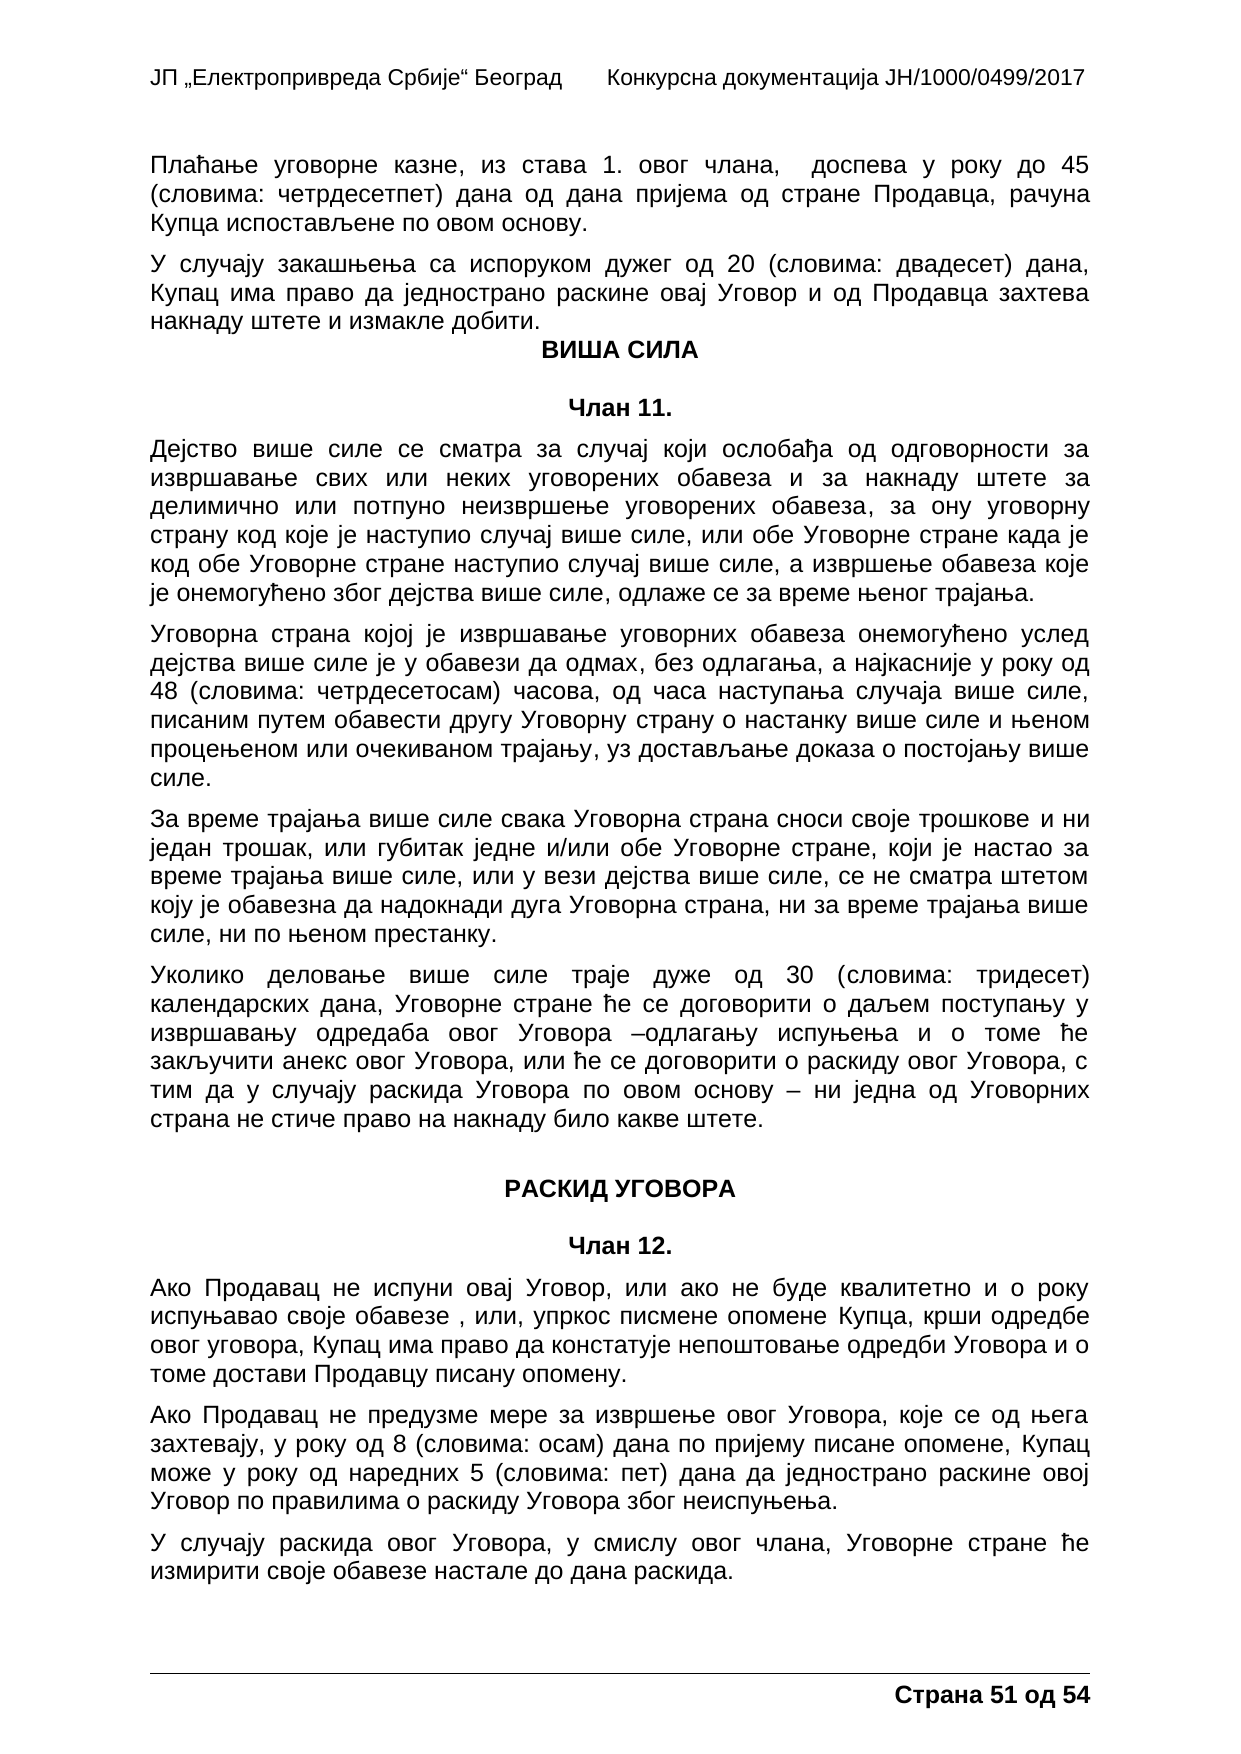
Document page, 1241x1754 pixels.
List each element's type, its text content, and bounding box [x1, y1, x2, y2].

text Ако Продавац не испуни овај Уговор, или ако не буде квалитетно и о року испуњавао своје обавезе , или, упркос писмене опомене Купца, крши одредбе овог уговора, Купац има право да констатује непоштовање одредби Уговора и о томе достави Продавцу писану опомену. [150, 1272, 1090, 1387]
text Ако Продавац не предузме мере за извршење овог Уговора, које се од њега захтевају, у року од 8 (словима: осам) дана по пријему писане опомене, Купац може у року од наредних 5 (словима: пет) дана да једнострано раскине овој Уговор по правилима о раскиду Уговора због неиспуњења. [150, 1400, 1090, 1515]
text РАСКИД УГОВОРА [150, 1174, 1090, 1202]
text У случају раскида овог Уговора, у смислу овог члана, Уговорне стране ће измирити своје обавезе настале до дана раскида. [150, 1527, 1090, 1585]
text Дејство више силе се сматра за случај који ослобађа од одговорности за извршавање свих или неких уговорених обавеза и за накнаду штете за делимично или потпуно неизвршење уговорених обавеза, за ону уговорну страну код које је наступио случај више силе, или обе Уговорне стране када је код обе Уговорне стране наступио случај више силе, а извршење обавеза које је онемогућено због дејства више силе, одлаже се за време њеног трајања. [150, 434, 1090, 606]
text Уговорна страна којој је извршавање уговорних обавеза онемогућено услед дејства више силе је у обавези да одмах, без одлагања, а најкасније у року од 48 (словима: четрдесетосам) часова, од часа наступања случаја више силе, писаним путем обавести другу Уговорну страну о настанку више силе и њеном процењеном или очекиваном трајању, уз достављање доказа о постојању више силе. [150, 619, 1090, 791]
text За време трајања више силе свака Уговорна страна сноси своје трошкове и ни један трошак, или губитак једне и/или обе Уговорне стране, који је настао за време трајања више силе, или у вези дејства више силе, се не сматра штетом коју је обавезна да надокнади дуга Уговорна страна, ни за време трајања више силе, ни по њеном престанку. [150, 804, 1090, 947]
text У случају закашњења са испоруком дужег од 20 (словима: двадесет) дана, Купац има право да једнострано раскине овај Уговор и од Продавца захтева накнаду штете и измакле добити. [150, 249, 1090, 335]
text Плаћање уговорне казне, из става 1. овог члана, дoспeвa у рoку до 45 (словима: четрдесетпет) дaнa oд дaнa пријема од стране Продавца, рачуна Купца испостављене по овом основу. [150, 150, 1090, 236]
text Члан 12. [150, 1231, 1090, 1260]
text ВИША СИЛА [150, 335, 1090, 364]
text Уколико деловање више силе траје дуже од 30 (словима: тридесет) календарских дана, Уговорне стране ће се договорити о даљем поступању у извршавању одредаба овог Уговора –одлагању испуњења и о томе ће закључити анекс овог Уговора, или ће се договорити о раскиду овог Уговора, с тим да у случају раскида Уговора по овом основу – ни једна од Уговорних страна не стиче право на накнаду било какве штете. [150, 960, 1090, 1132]
text Члан 11. [150, 392, 1090, 421]
